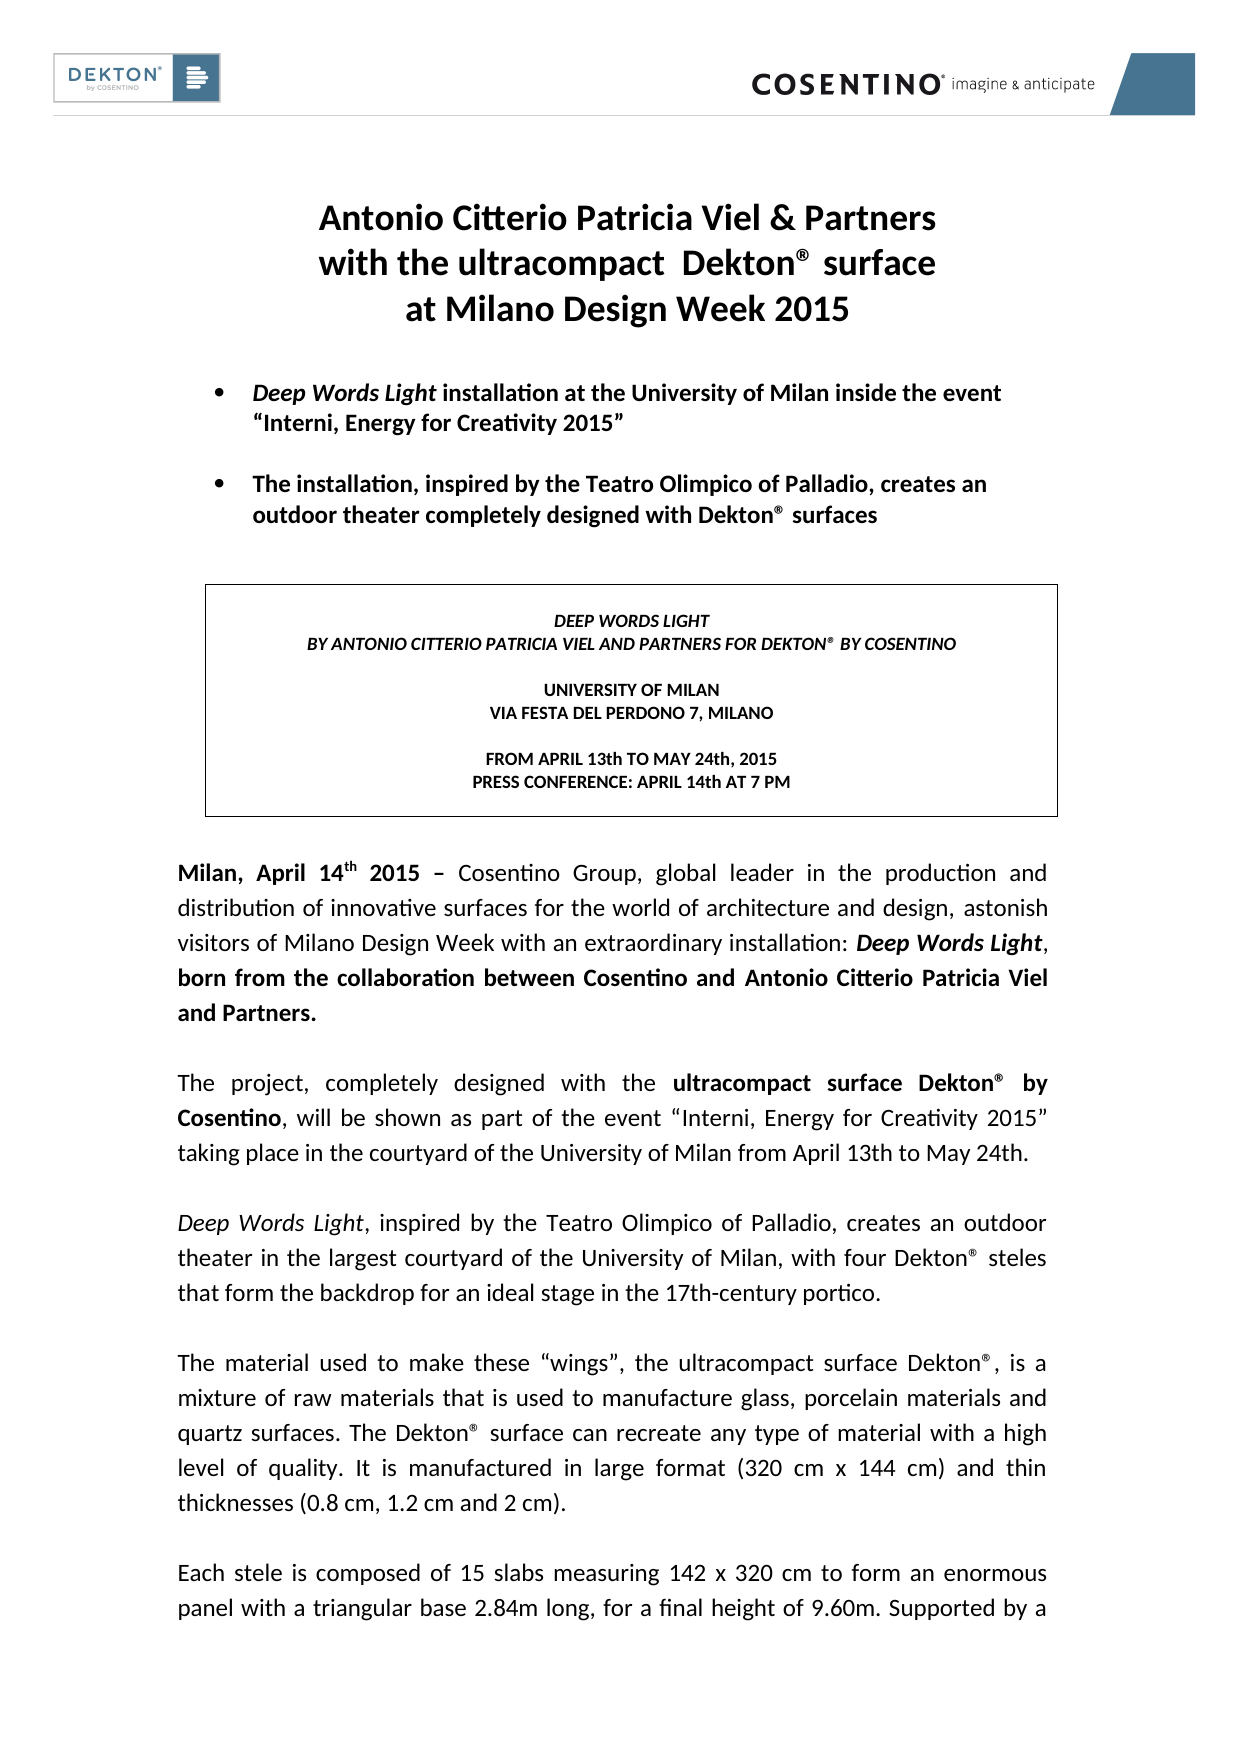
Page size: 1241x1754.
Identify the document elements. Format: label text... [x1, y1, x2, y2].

title Deep Words Light installation at the University of Milan inside the event [215, 377, 1078, 407]
text Milan, April 14th 2015 – Cosentino Group, global leader in the production and distribution of innovative surfaces for the world of architecture and design, astonish visitors of Milano Design Week with an extraordinary installation: Deep Words Light, born from the collaboration between Cosentino and Antonio Citterio Patricia Viel and Partners. [177, 858, 1048, 1028]
text DEEP WORDS LIGHT [206, 607, 1057, 629]
title at Milano Design Week 2015 [177, 285, 1078, 331]
title Antonio Citterio Patricia Viel & Partners [177, 193, 1078, 239]
text UNIVERSITY OF MILAN [206, 675, 1057, 698]
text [177, 1558, 1048, 1623]
text The material used to make these “wings”, the ultracompact surface Dekton®, is a mixture of raw materials that is used to manufacture glass, porcelain materials and quartz surfaces. The Dekton® surface can recreate any type of material with a high level of quality. It is manufactured in large format (320 cm x 144 cm) and thin thicknesses (0.8 cm, 1.2 cm and 2 cm). [177, 1348, 1048, 1518]
text Deep Words Light, inspired by the Teatro Olimpico of Palladio, creates an outdoor theater in the largest courtyard of the University of Milan, with four Dekton® steles that form the backdrop for an ideal stage in the 17th-century portico. [177, 1208, 1048, 1308]
title The installation, inspired by the Teatro Olimpico of Palladio, creates an outdoor theater completely designed with Dekton® surfaces [215, 468, 1078, 529]
text The project, completely designed with the ultracompact surface Dekton® by Cosentino, will be shown as part of the event “Interni, Energy for Creativity 2015” taking place in the courtyard of the University of Milan from April 13th to May 24th. [177, 1068, 1048, 1168]
text PRESS CONFERENCE: APRIL 14th AT 7 PM [206, 767, 1057, 793]
text VIA FESTA DEL PERDONO 7, MILANO [206, 698, 1057, 724]
picture [53, 53, 1196, 116]
text FROM APRIL 13th TO MAY 24th, 2015 [206, 744, 1057, 767]
title “Interni, Energy for Creativity 2015” [252, 407, 1078, 438]
title with the ultracompact Dekton® surface [177, 239, 1078, 285]
text BY ANTONIO CITTERIO PATRICIA VIEL AND PARTNERS FOR DEKTON® BY COSENTINO [206, 629, 1057, 656]
